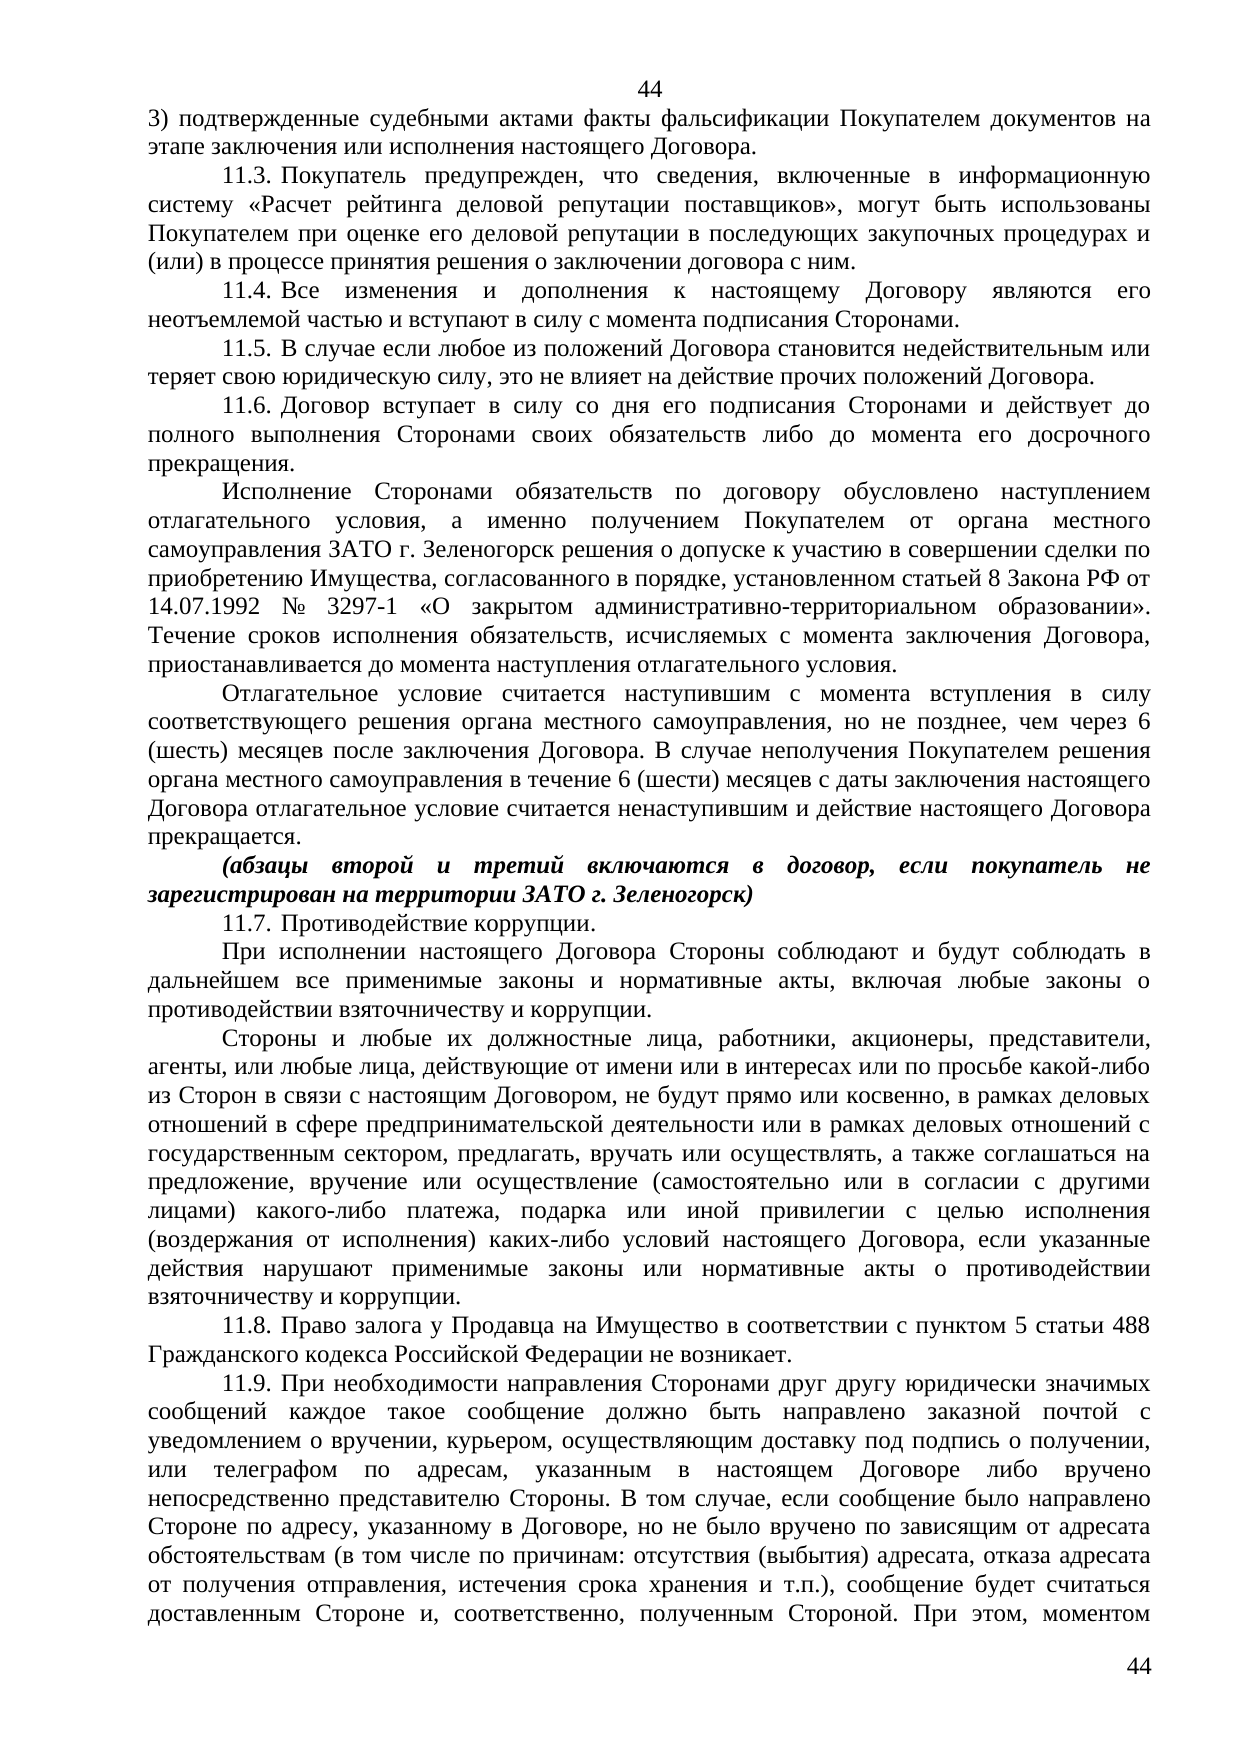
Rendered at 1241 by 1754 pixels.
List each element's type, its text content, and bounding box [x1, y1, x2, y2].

text 3) подтвержденные судебными актами факты фальсификации Покупателем документов на этапе заключения или исполнения настоящего Договора. [148, 103, 1152, 160]
text Исполнение Сторонами обязательств по договору обусловлено наступлением отлагательного условия, а именно получением Покупателем от органа местного самоуправления ЗАТО г. Зеленогорск решения о допуске к участию в совершении сделки по приобретению Имущества, согласованного в порядке, установленном статьей 8 Закона РФ от 14.07.1992 № 3297-1 «О закрытом административно-территориальном образовании». Течение сроков исполнения обязательств, исчисляемых с момента заключения Договора, приостанавливается до момента наступления отлагательного условия. [148, 476, 1152, 678]
list Право залога у Продавца на Имущество в соответствии с пунктом 5 статьи 488 Гражданского кодекса Российской Федерации не возникает. [148, 1310, 1152, 1368]
list Противодействие коррупции. [148, 908, 1152, 936]
list Покупатель предупрежден, что сведения, включенные в информационную систему «Расчет рейтинга деловой репутации поставщиков», могут быть использованы Покупателем при оценке его деловой репутации в последующих закупочных процедурах и (или) в процессе принятия решения о заключении договора с ним. [148, 160, 1152, 275]
list В случае если любое из положений Договора становится недействительным или теряет свою юридическую силу, это не влияет на действие прочих положений Договора. [148, 333, 1152, 390]
list Все изменения и дополнения к настоящему Договору являются его неотъемлемой частью и вступают в силу с момента подписания Сторонами. [148, 275, 1152, 333]
text Отлагательное условие считается наступившим с момента вступления в силу соответствующего решения органа местного самоуправления, но не позднее, чем через 6 (шесть) месяцев после заключения Договора. В случае неполучения Покупателем решения органа местного самоуправления в течение 6 (шести) месяцев с даты заключения настоящего Договора отлагательное условие считается ненаступившим и действие настоящего Договора прекращается. [148, 678, 1152, 850]
text При исполнении настоящего Договора Стороны соблюдают и будут соблюдать в дальнейшем все применимые законы и нормативные акты, включая любые законы о противодействии взяточничеству и коррупции. [148, 936, 1152, 1023]
text (абзацы второй и третий включаются в договор, если покупатель не зарегистрирован на территории ЗАТО г. Зеленогорск) [148, 850, 1152, 908]
list Договор вступает в силу со дня его подписания Сторонами и действует до полного выполнения Сторонами своих обязательств либо до момента его досрочного прекращения. [148, 390, 1152, 476]
text Стороны и любые их должностные лица, работники, акционеры, представители, агенты, или любые лица, действующие от имени или в интересах или по просьбе какой-либо из Сторон в связи с настоящим Договором, не будут прямо или косвенно, в рамках деловых отношений в сфере предпринимательской деятельности или в рамках деловых отношений с государственным сектором, предлагать, вручать или осуществлять, а также соглашаться на предложение, вручение или осуществление (самостоятельно или в согласии с другими лицами) какого-либо платежа, подарка или иной привилегии с целью исполнения (воздержания от исполнения) каких-либо условий настоящего Договора, если указанные действия нарушают применимые законы или нормативные акты о противодействии взяточничеству и коррупции. [148, 1023, 1152, 1310]
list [148, 1368, 1152, 1626]
